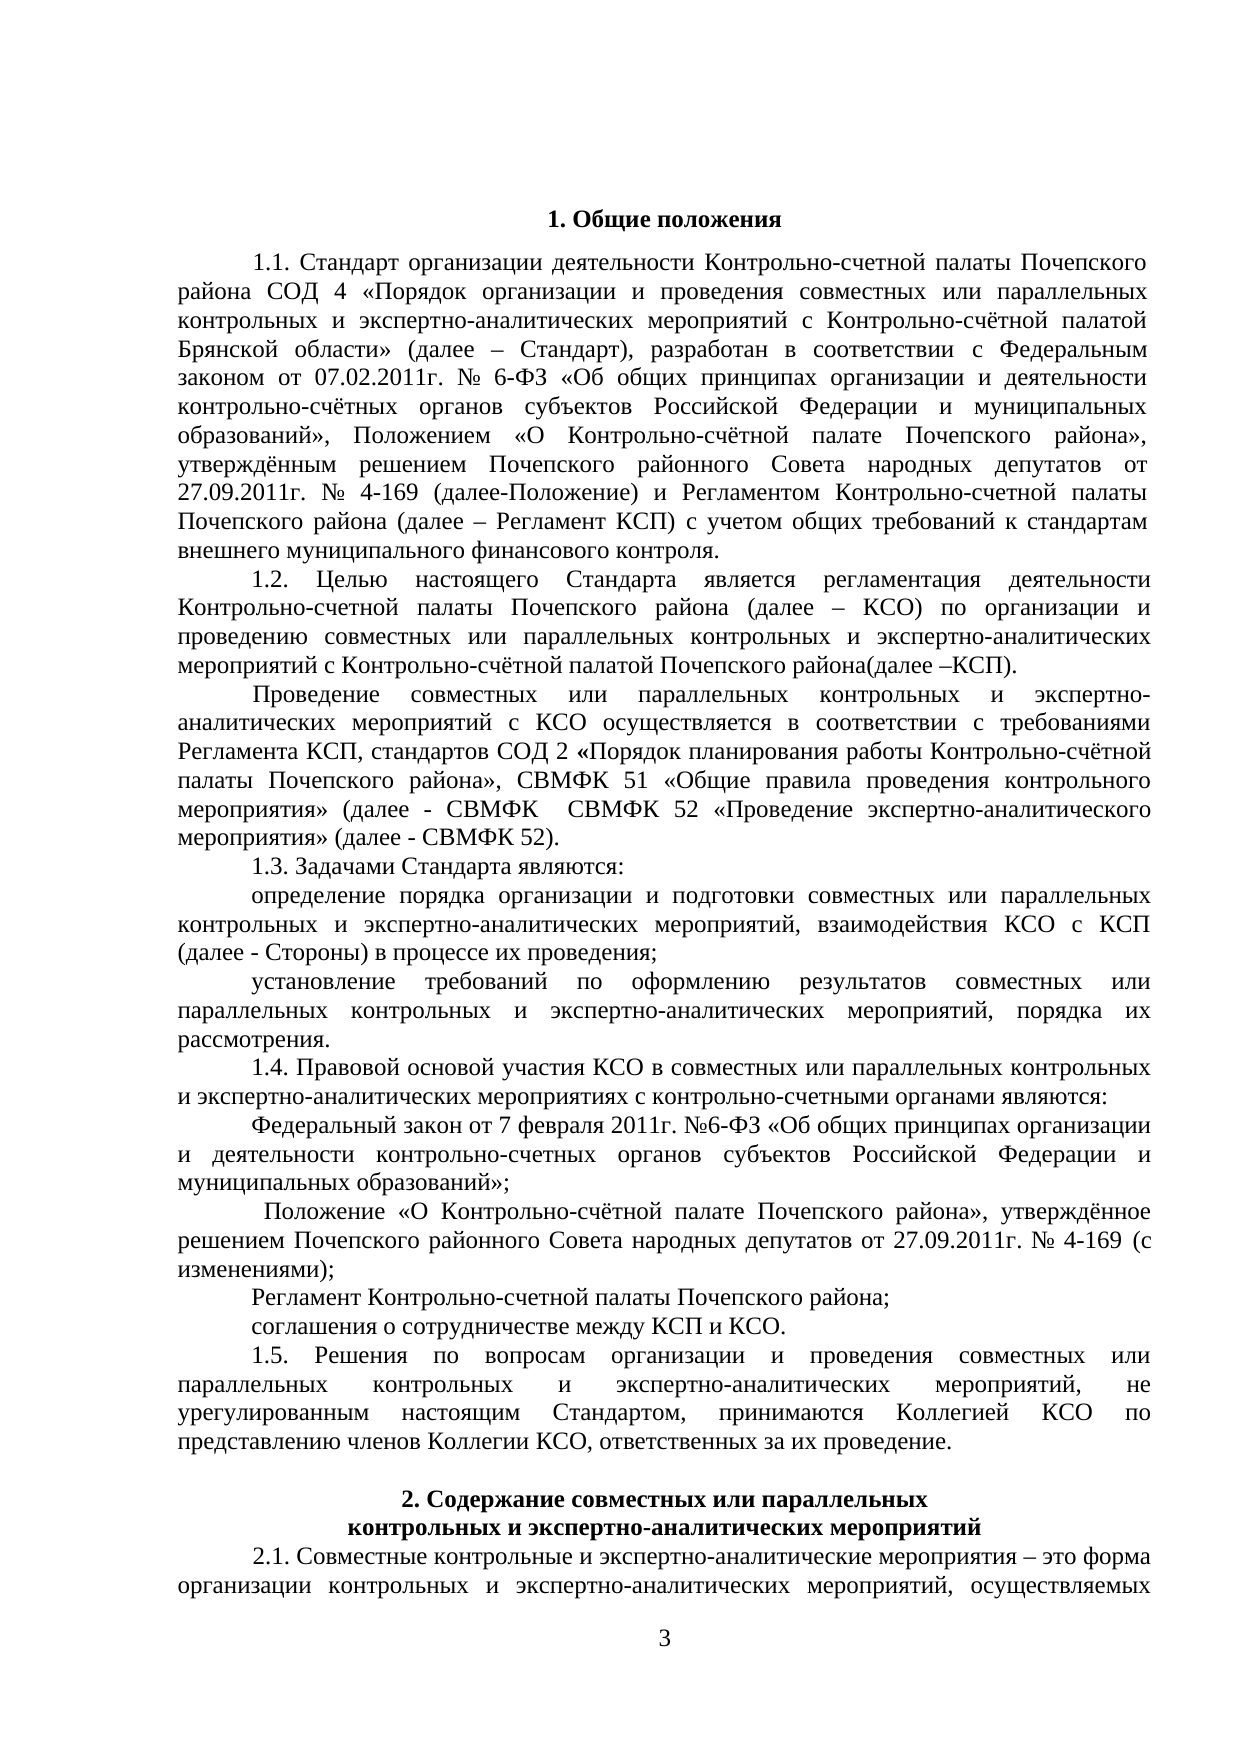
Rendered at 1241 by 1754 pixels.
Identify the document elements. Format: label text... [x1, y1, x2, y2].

text 1.4. Правовой основой участия КСО в совместных или параллельных контрольных и экспертно-аналитических мероприятиях с контрольно-счетными органами являются: [177, 1052, 1152, 1110]
text соглашения о сотрудничестве между КСП и КСО. [177, 1311, 1152, 1340]
text Проведение совместных или параллельных контрольных и экспертно-аналитических мероприятий с КСО осуществляется в соответствии с требованиями Регламента КСП, стандартов СОД 2 «Порядок планирования работы Контрольно-счётной палаты Почепского района», СВМФК 51 «Общие правила проведения контрольного мероприятия» (далее - СВМФК СВМФК 52 «Проведение экспертно-аналитического мероприятия» (далее - СВМФК 52). [177, 679, 1152, 851]
text 1. Общие положения [177, 204, 1152, 233]
text Федеральный закон от 7 февраля 2011г. №6-ФЗ «Об общих принципах организации и деятельности контрольно-счетных органов субъектов Российской Федерации и муниципальных образований»; [177, 1110, 1152, 1196]
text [177, 1541, 1152, 1599]
text контрольных и экспертно-аналитических мероприятий [177, 1512, 1152, 1541]
text 1.2. Целью настоящего Стандарта является регламентация деятельности Контрольно-счетной палаты Почепского района (далее – КСО) по организации и проведению совместных или параллельных контрольных и экспертно-аналитических мероприятий с Контрольно-счётной палатой Почепского района(далее –КСП). [177, 564, 1152, 679]
text установление требований по оформлению результатов совместных или параллельных контрольных и экспертно-аналитических мероприятий, порядка их рассмотрения. [177, 966, 1152, 1052]
text 2. Содержание совместных или параллельных [177, 1484, 1152, 1512]
text определение порядка организации и подготовки совместных или параллельных контрольных и экспертно-аналитических мероприятий, взаимодействия КСО с КСП (далее - Стороны) в процессе их проведения; [177, 880, 1152, 966]
text Положение «О Контрольно-счётной палате Почепского района», утверждённое решением Почепского районного Совета народных депутатов от 27.09.2011г. № 4-169 (с изменениями); [177, 1196, 1152, 1282]
text Регламент Контрольно-счетной палаты Почепского района; [177, 1282, 1152, 1311]
text 1.1. Стандарт организации деятельности Контрольно-счетной палаты Почепского района СОД 4 «Порядок организации и проведения совместных или параллельных контрольных и экспертно-аналитических мероприятий с Контрольно-счётной палатой Брянской области» (далее – Стандарт), разработан в соответствии с Федеральным законом от 07.02.2011г. № 6-ФЗ «Об общих принципах организации и деятельности контрольно-счётных органов субъектов Российской Федерации и муниципальных образований», Положением «О Контрольно-счётной палате Почепского района», утверждённым решением Почепского районного Совета народных депутатов от 27.09.2011г. № 4-169 (далее-Положение) и Регламентом Контрольно-счетной палаты Почепского района (далее – Регламент КСП) с учетом общих требований к стандартам внешнего муниципального финансового контроля. [177, 247, 1148, 564]
text 1.5. Решения по вопросам организации и проведения совместных или параллельных контрольных и экспертно-аналитических мероприятий, не урегулированным настоящим Стандартом, принимаются Коллегией КСО по представлению членов Коллегии КСО, ответственных за их проведение. [177, 1340, 1152, 1455]
text 1.3. Задачами Стандарта являются: [177, 851, 1152, 880]
